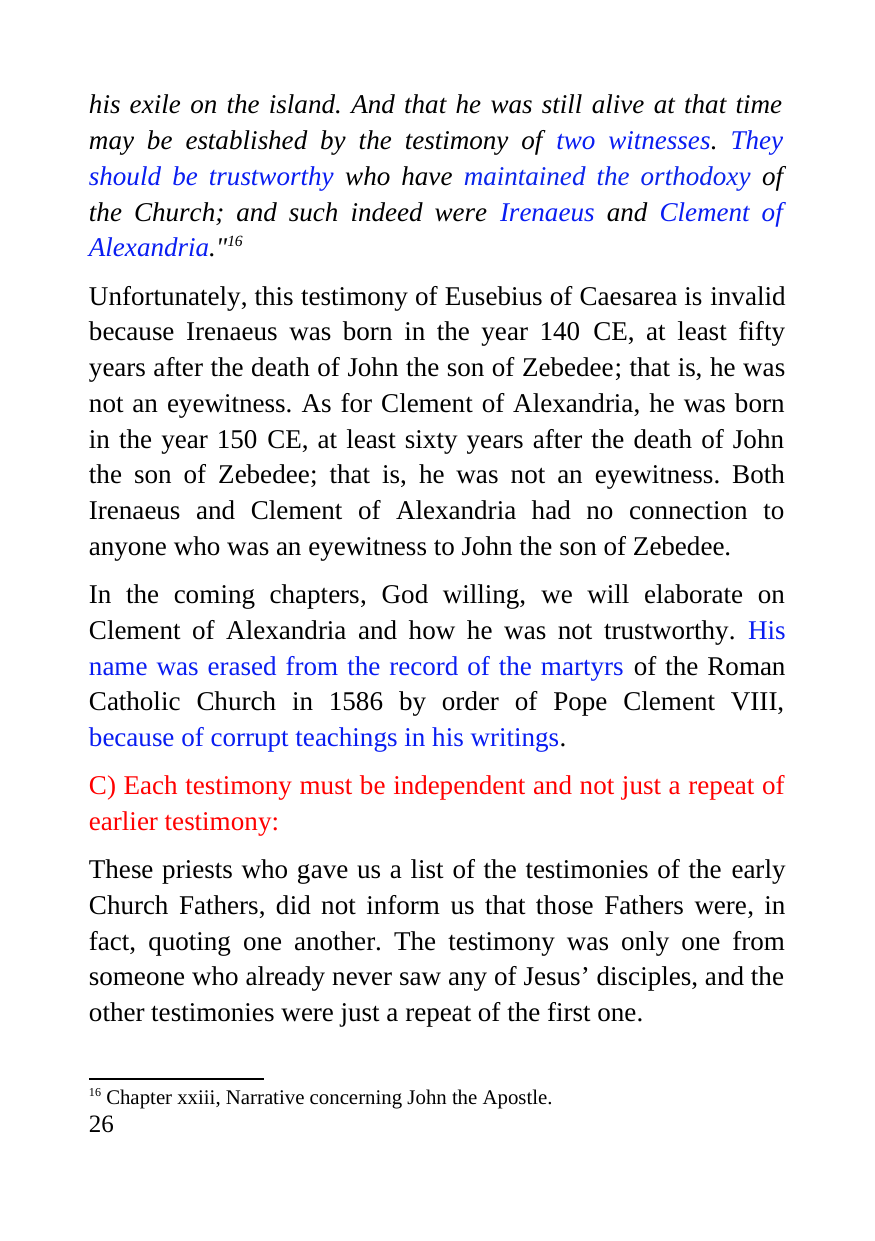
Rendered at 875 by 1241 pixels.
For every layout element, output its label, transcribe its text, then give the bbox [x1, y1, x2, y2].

text These priests who gave us a list of the testimonies of the early Church Fathers, did not inform us that those Fathers were, in fact, quoting one another. The testimony was only one from someone who already never saw any of Jesus’ disciples, and the other testimonies were just a repeat of the first one. [89, 853, 785, 1027]
text Unfortunately, this testimony of Eusebius of Caesarea is invalid because Irenaeus was born in the year 140 CE, at least fifty years after the death of John the son of Zebedee; that is, he was not an eyewitness. As for Clement of Alexandria, he was born in the year 150 CE, at least sixty years after the death of John the son of Zebedee; that is, he was not an eyewitness. Both Irenaeus and Clement of Alexandria had no connection to anyone who was an eyewitness to John the son of Zebedee. [89, 280, 785, 561]
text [89, 89, 785, 263]
text In the coming chapters, God willing, we will elaborate on Clement of Alexandria and how he was not trustworthy. His name was erased from the record of the martyrs of the Roman Catholic Church in 1586 by order of Pope Clement VIII, because of corrupt teachings in his writings. [89, 578, 785, 752]
text C) Each testimony must be independent and not just a repeat of earlier testimony: [89, 769, 785, 836]
